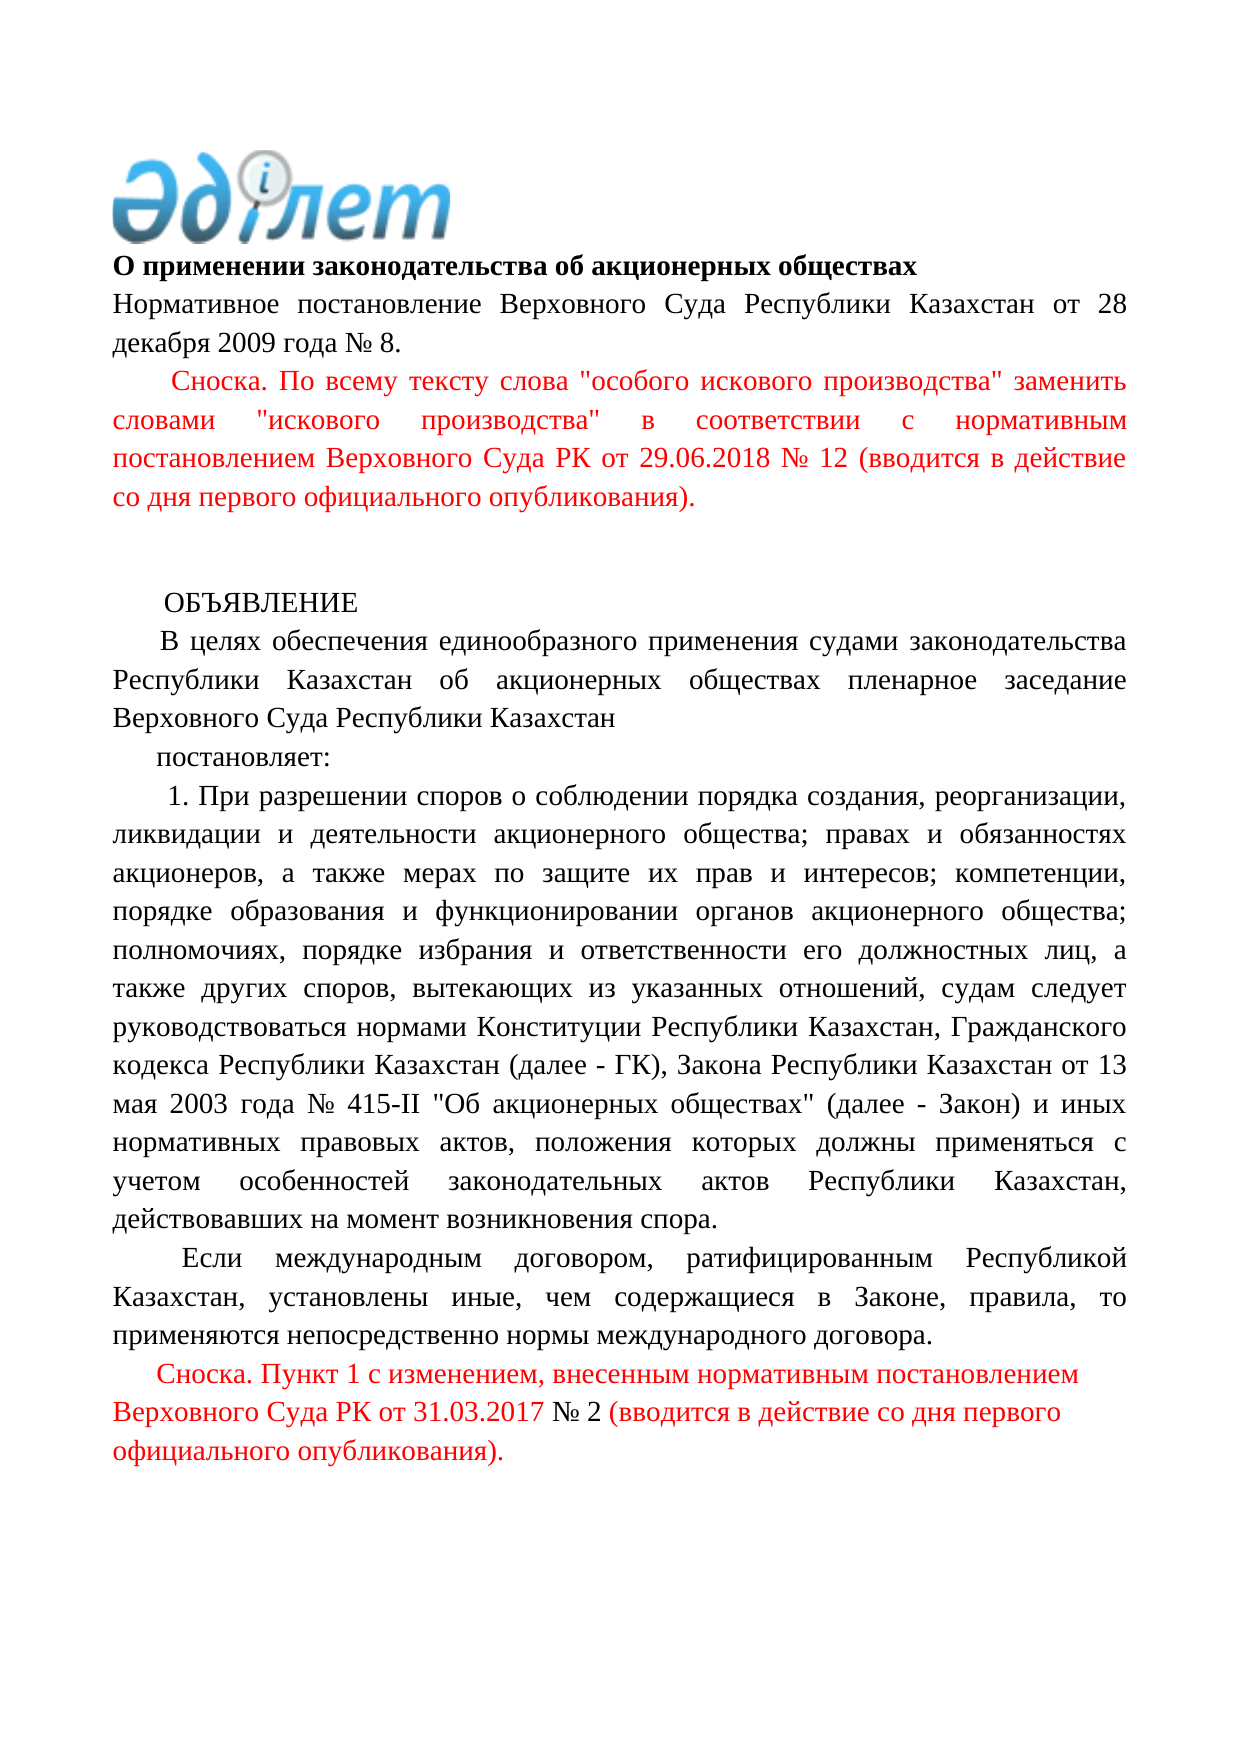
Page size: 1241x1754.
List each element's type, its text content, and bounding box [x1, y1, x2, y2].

text ОБЪЯВЛЕНИЕ [112, 585, 1128, 618]
picture [112, 150, 451, 244]
text О применении законодательства об акционерных обществах [112, 248, 1128, 281]
text Нормативное постановление Верховного Суда Республики Казахстан от 28 декабря 2009 года № 8. [112, 286, 1128, 358]
text постановляет: [112, 739, 1128, 773]
text Если международным договором, ратифицированным Республикой Казахстан, установлены иные, чем содержащиеся в Законе, правила, то применяются непосредственно нормы международного договора. [112, 1240, 1128, 1351]
text 1. При разрешении споров о соблюдении порядка создания, реорганизации, ликвидации и деятельности акционерного общества; правах и обязанностях акционеров, а также мерах по защите их прав и интересов; компетенции, порядке образования и функционировании органов акционерного общества; полномочиях, порядке избрания и ответственности его должностных лиц, а также других споров, вытекающих из указанных отношений, судам следует руководствоваться нормами Конституции Республики Казахстан, Гражданского кодекса Республики Казахстан (далее - ГК), Закона Республики Казахстан от 13 мая 2003 года № 415-II "Об акционерных обществах" (далее - Закон) и иных нормативных правовых актов, положения которых должны применяться с учетом особенностей законодательных актов Республики Казахстан, действовавших на момент возникновения спора. [112, 778, 1128, 1235]
text В целях обеспечения единообразного применения судами законодательства Республики Казахстан об акционерных обществах пленарное заседание Верховного Суда Республики Казахстан [112, 623, 1128, 734]
text Сноска. Пункт 1 с изменением, внесенным нормативным постановлением Верховного Суда РК от 31.03.2017 № 2 (вводится в действие со дня первого официального опубликования). [112, 1356, 1128, 1497]
text Сноска. По всему тексту слова "особого искового производства" заменить словами "искового производства" в соответствии с нормативным постановлением Верховного Суда РК от 29.06.2018 № 12 (вводится в действие со дня первого официального опубликования). [112, 363, 1128, 512]
